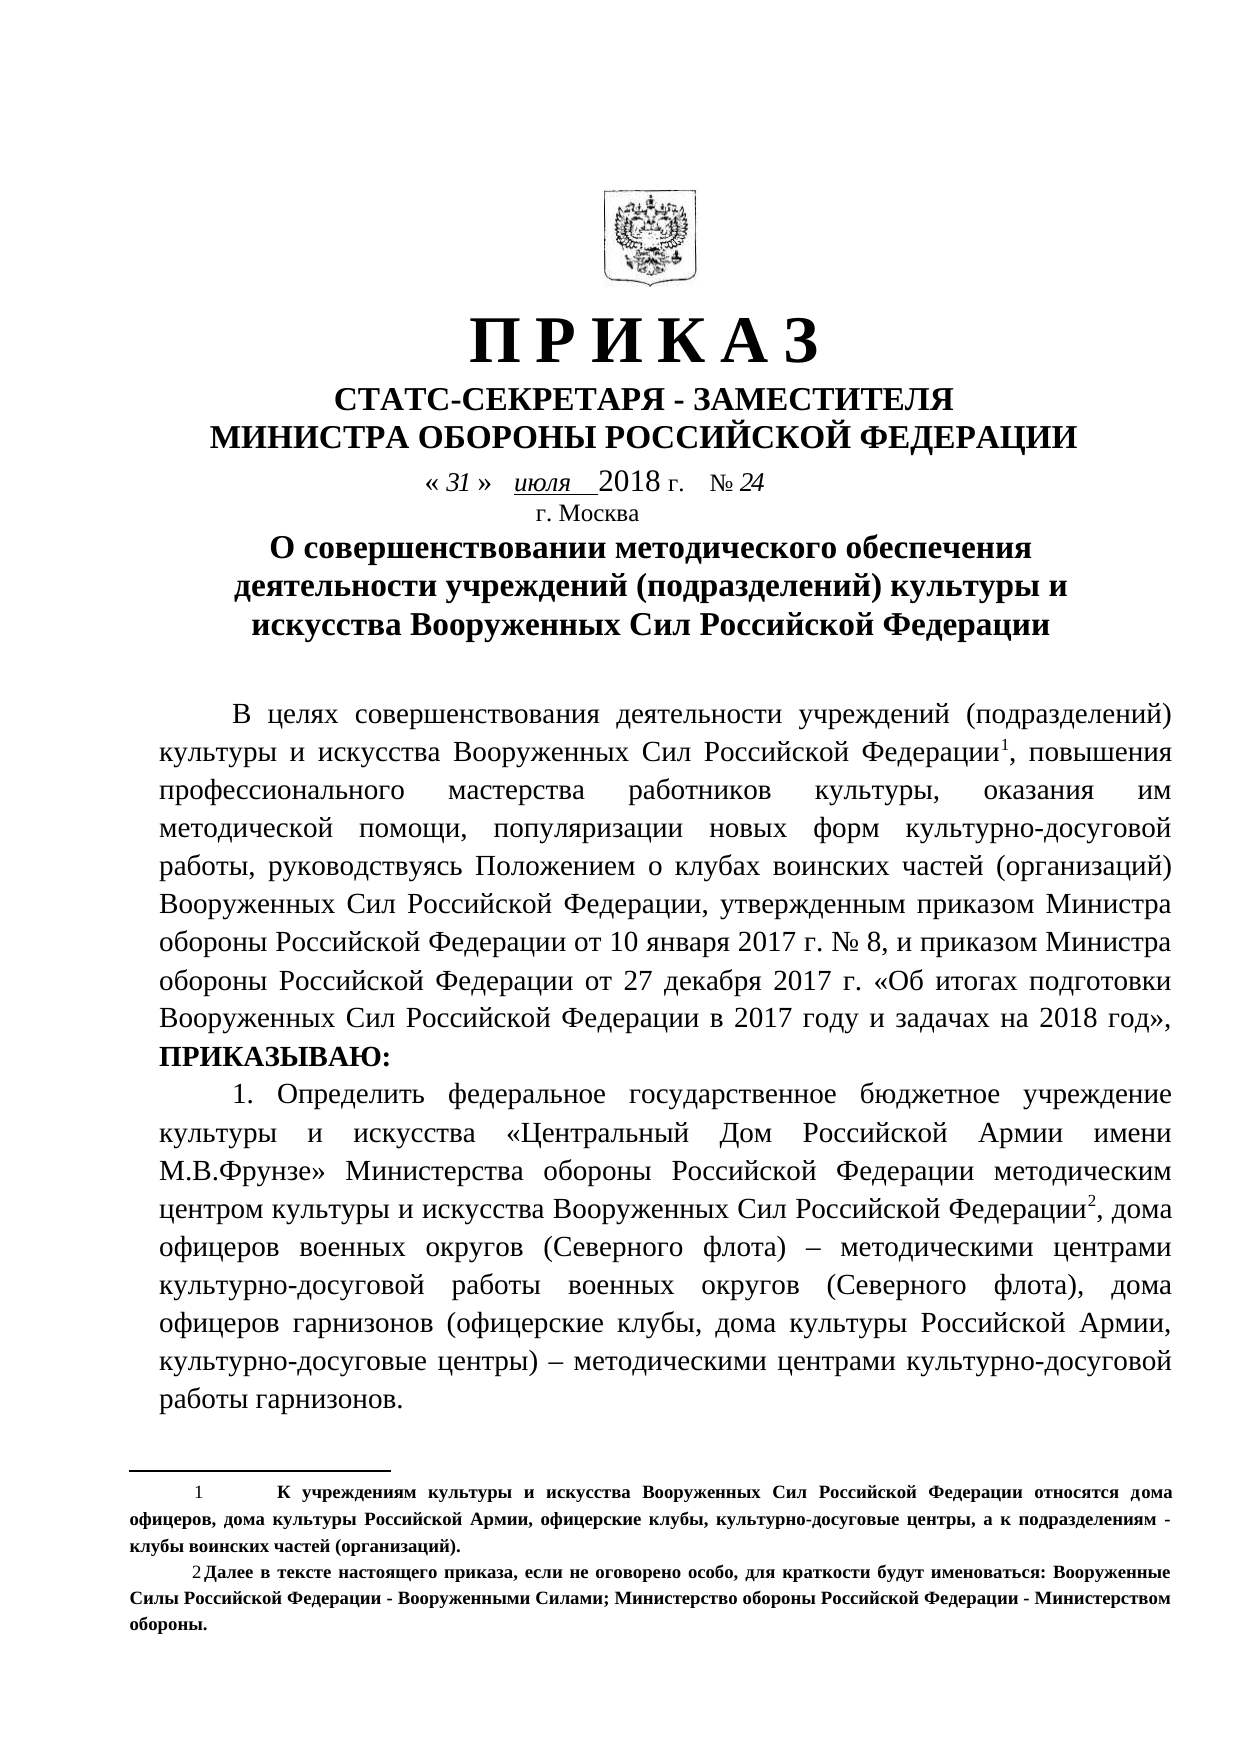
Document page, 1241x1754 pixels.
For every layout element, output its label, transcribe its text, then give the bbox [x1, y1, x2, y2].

text СТАТС-СЕКРЕТАРЯ - ЗАМЕСТИТЕЛЯ МИНИСТРА ОБОРОНЫ РОССИЙСКОЙ ФЕДЕРАЦИИ [159, 379, 1129, 457]
text « 31 » июля 2018 г. № 24 [351, 463, 910, 498]
picture [604, 189, 698, 288]
text 1. Определить федеральное государственное бюджетное учреждение культуры и искусства «Центральный Дом Российской Армии имени М.В.Фрунзе» Министерства обороны Российской Федерации методическим центром культуры и искусства Вооруженных Сил Российской Федерации, дома офицеров военных округов (Северного флота) – методическими центрами культурно-досуговой работы военных округов (Северного флота), дома офицеров гарнизонов (офицерские клубы, дома культуры Российской Армии, культурно-досуговые центры) – методическими центрами культурно-досуговой работы гарнизонов. [159, 1073, 1172, 1416]
text г. Москва [498, 498, 910, 527]
text ПРИКАЗ [159, 309, 1129, 375]
text О совершенствовании методического обеспечения деятельности учреждений (подразделений) культуры и искусства Вооруженных Сил Российской Федерации [129, 527, 1172, 643]
text В целях совершенствования деятельности учреждений (подразделений) культуры и искусства Вооруженных Сил Российской Федерации, повышения профессионального мастерства работников культуры, оказания им методической помощи, популяризации новых форм культурно-досуговой работы, руководствуясь Положением о клубах воинских частей (организаций) Вооруженных Сил Российской Федерации, утвержденным приказом Министра обороны Российской Федерации от 10 января 2017 г. № 8, и приказом Министра обороны Российской Федерации от 27 декабря 2017 г. «Об итогах подготовки Вооруженных Сил Российской Федерации в 2017 году и задачах на 2018 год», ПРИКАЗЫВАЮ: [159, 693, 1172, 1073]
